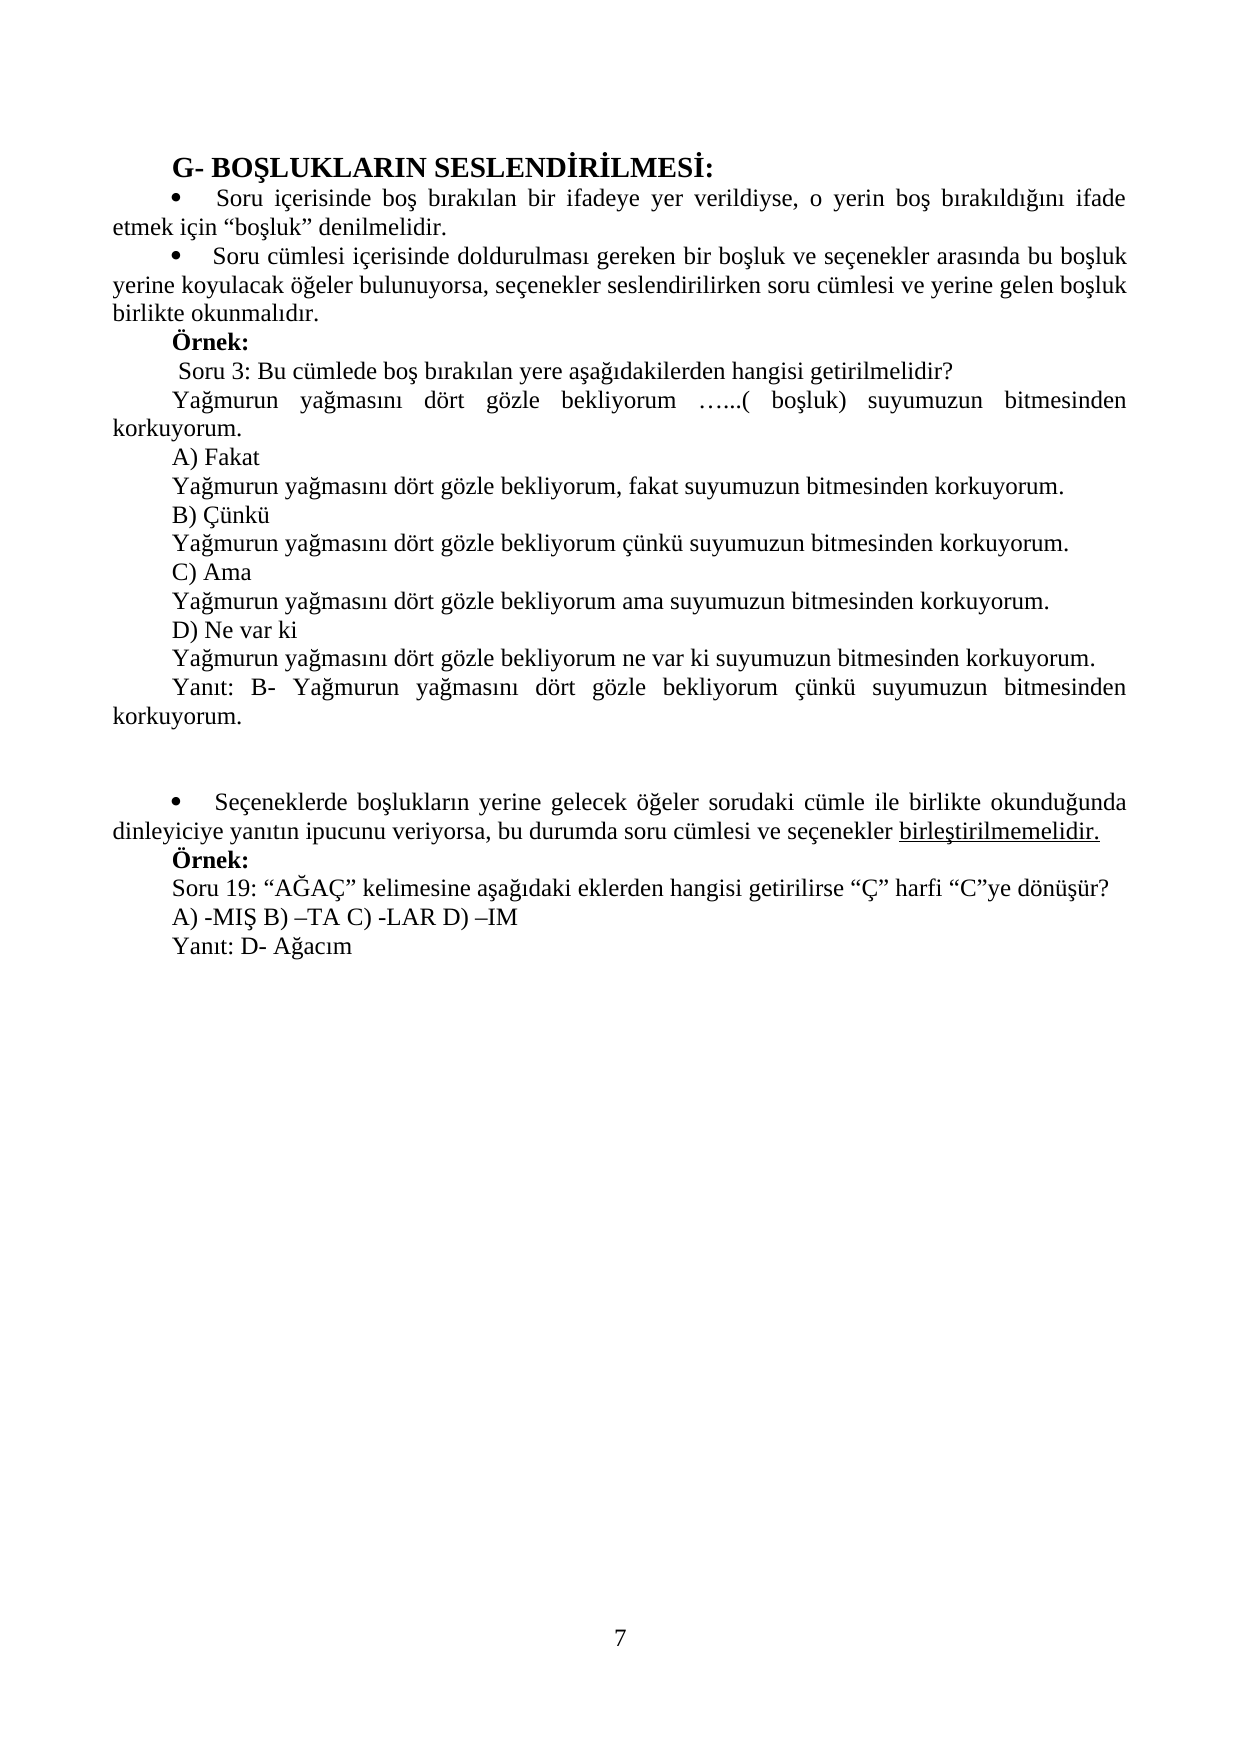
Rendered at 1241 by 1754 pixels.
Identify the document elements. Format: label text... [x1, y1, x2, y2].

text  Seçeneklerde boşlukların yerine gelecek öğeler sorudaki cümle ile birlikte okunduğunda dinleyiciye yanıtın ipucunu veriyorsa, bu durumda soru cümlesi ve seçenekler birleştirilmemelidir. [112, 787, 1128, 845]
text Soru 3: Bu cümlede boş bırakılan yere aşağıdakilerden hangisi getirilmelidir? [112, 356, 1128, 385]
text Örnek: [112, 845, 1128, 873]
text D) Ne var ki [112, 615, 1128, 643]
text Soru 19: “AĞAÇ” kelimesine aşağıdaki eklerden hangisi getirilirse “Ç” harfi “C”ye dönüşür? [112, 873, 1128, 902]
text B) Çünkü [112, 500, 1128, 528]
text Yanıt: B- Yağmurun yağmasını dört gözle bekliyorum çünkü suyumuzun bitmesinden korkuyorum. [112, 672, 1128, 730]
text G- Boşlukların seslendirilmesi: [112, 150, 1128, 183]
text  Soru cümlesi içerisinde doldurulması gereken bir boşluk ve seçenekler arasında bu boşluk yerine koyulacak öğeler bulunuyorsa, seçenekler seslendirilirken soru cümlesi ve yerine gelen boşluk birlikte okunmalıdır. [112, 241, 1128, 327]
text Yağmurun yağmasını dört gözle bekliyorum çünkü suyumuzun bitmesinden korkuyorum. [112, 528, 1128, 557]
text Yağmurun yağmasını dört gözle bekliyorum, fakat suyumuzun bitmesinden korkuyorum. [112, 471, 1128, 500]
text Yağmurun yağmasını dört gözle bekliyorum ne var ki suyumuzun bitmesinden korkuyorum. [112, 643, 1128, 672]
text Yanıt: D- Ağacım [112, 931, 1128, 960]
text Yağmurun yağmasını dört gözle bekliyorum …...( boşluk) suyumuzun bitmesinden korkuyorum. [112, 385, 1128, 442]
text  Soru içerisinde boş bırakılan bir ifadeye yer verildiyse, o yerin boş bırakıldığını ifade etmek için “boşluk” denilmelidir. [112, 183, 1128, 241]
text Yağmurun yağmasını dört gözle bekliyorum ama suyumuzun bitmesinden korkuyorum. [112, 586, 1128, 615]
text A) Fakat [112, 442, 1128, 471]
text A) -MIŞ B) –TA C) -LAR D) –IM [112, 902, 1128, 931]
text C) Ama [112, 557, 1128, 586]
text Örnek: [112, 327, 1128, 356]
